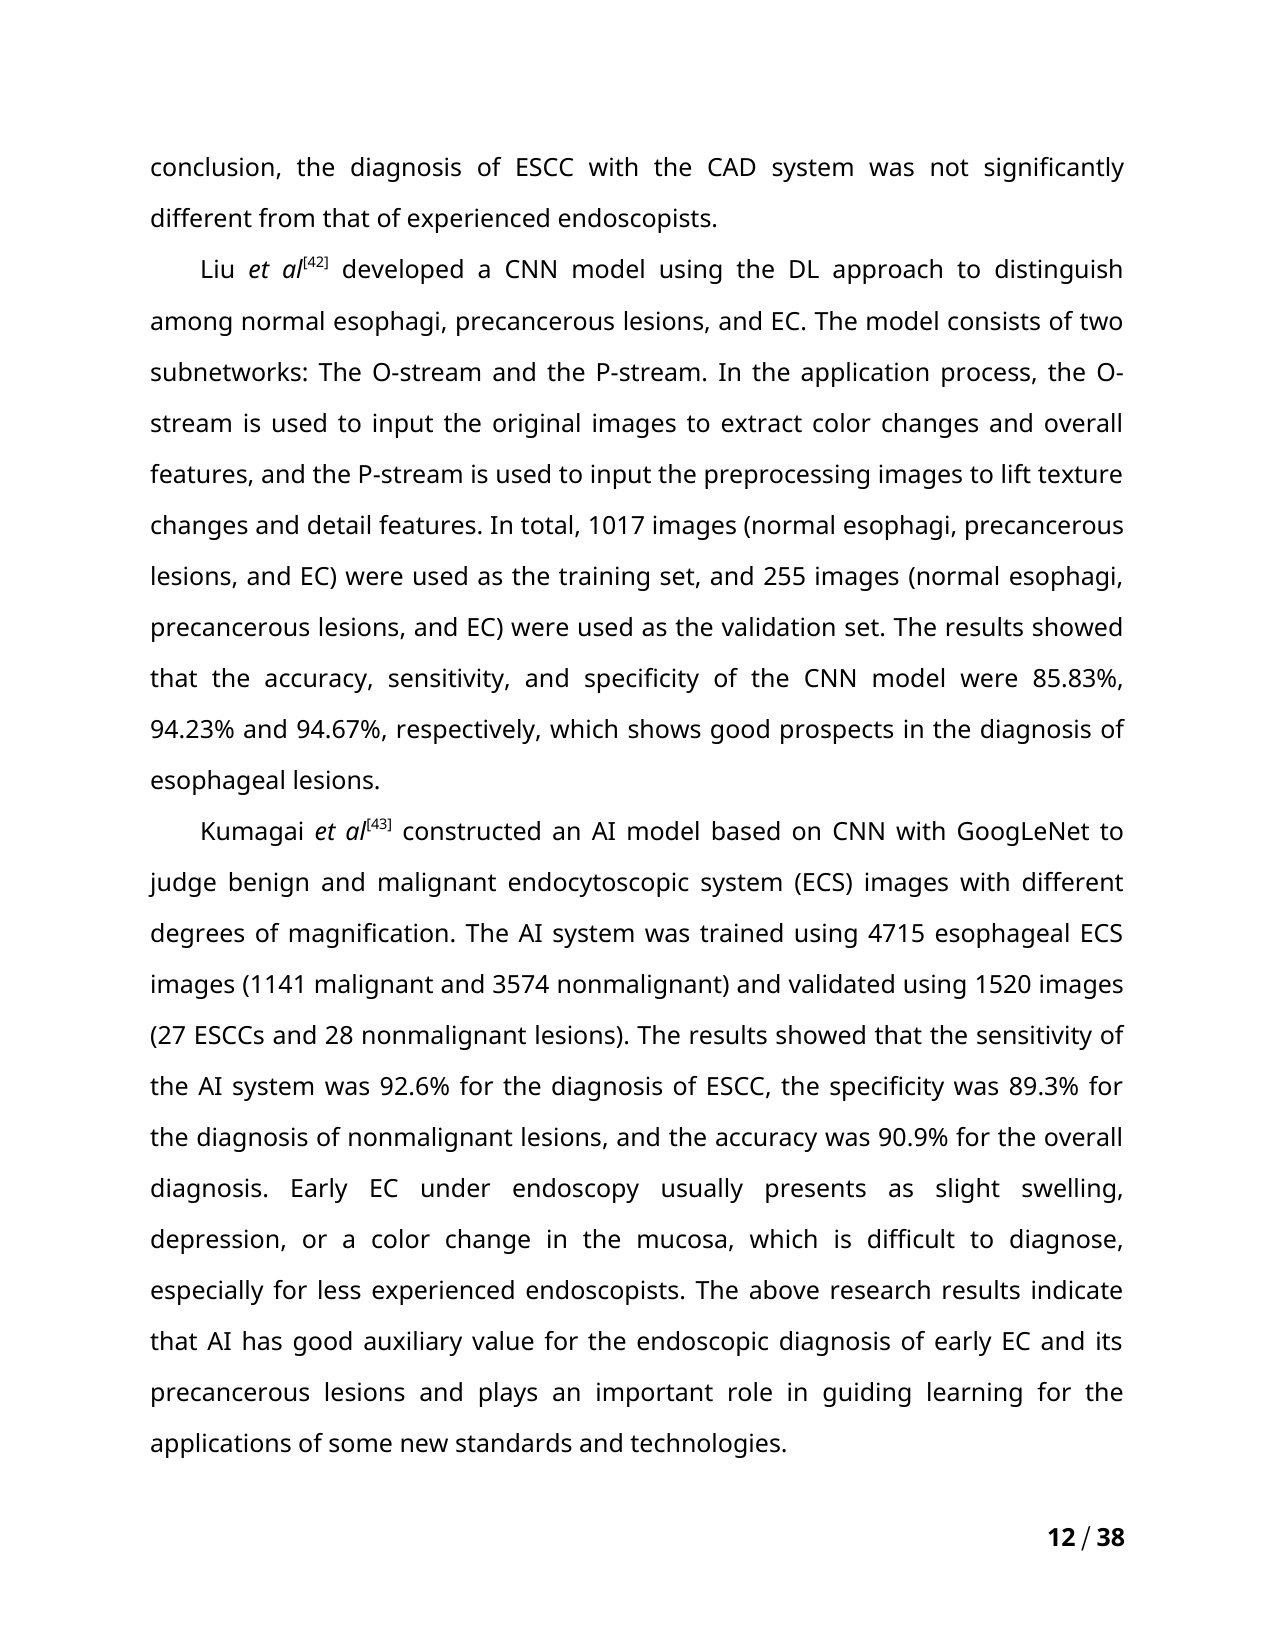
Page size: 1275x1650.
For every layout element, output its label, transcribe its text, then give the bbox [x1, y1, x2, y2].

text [150, 150, 1125, 235]
text Kumagai et al[43] constructed an AI model based on CNN with GoogLeNet to judge benign and malignant endocytoscopic system (ECS) images with different degrees of magnification. The AI system was trained using 4715 esophageal ECS images (1141 malignant and 3574 nonmalignant) and validated using 1520 images (27 ESCCs and 28 nonmalignant lesions). The results showed that the sensitivity of the AI system was 92.6% for the diagnosis of ESCC, the specificity was 89.3% for the diagnosis of nonmalignant lesions, and the accuracy was 90.9% for the overall diagnosis. Early EC under endoscopy usually presents as slight swelling, depression, or a color change in the mucosa, which is difficult to diagnose, especially for less experienced endoscopists. The above research results indicate that AI has good auxiliary value for the endoscopic diagnosis of early EC and its precancerous lesions and plays an important role in guiding learning for the applications of some new standards and technologies. [150, 813, 1125, 1460]
text Liu et al[42] developed a CNN model using the DL approach to distinguish among normal esophagi, precancerous lesions, and EC. The model consists of two subnetworks: The O-stream and the P-stream. In the application process, the O-stream is used to input the original images to extract color changes and overall features, and the P-stream is used to input the preprocessing images to lift texture changes and detail features. In total, 1017 images (normal esophagi, precancerous lesions, and EC) were used as the training set, and 255 images (normal esophagi, precancerous lesions, and EC) were used as the validation set. The results showed that the accuracy, sensitivity, and specificity of the CNN model were 85.83%, 94.23% and 94.67%, respectively, which shows good prospects in the diagnosis of esophageal lesions. [150, 252, 1125, 797]
